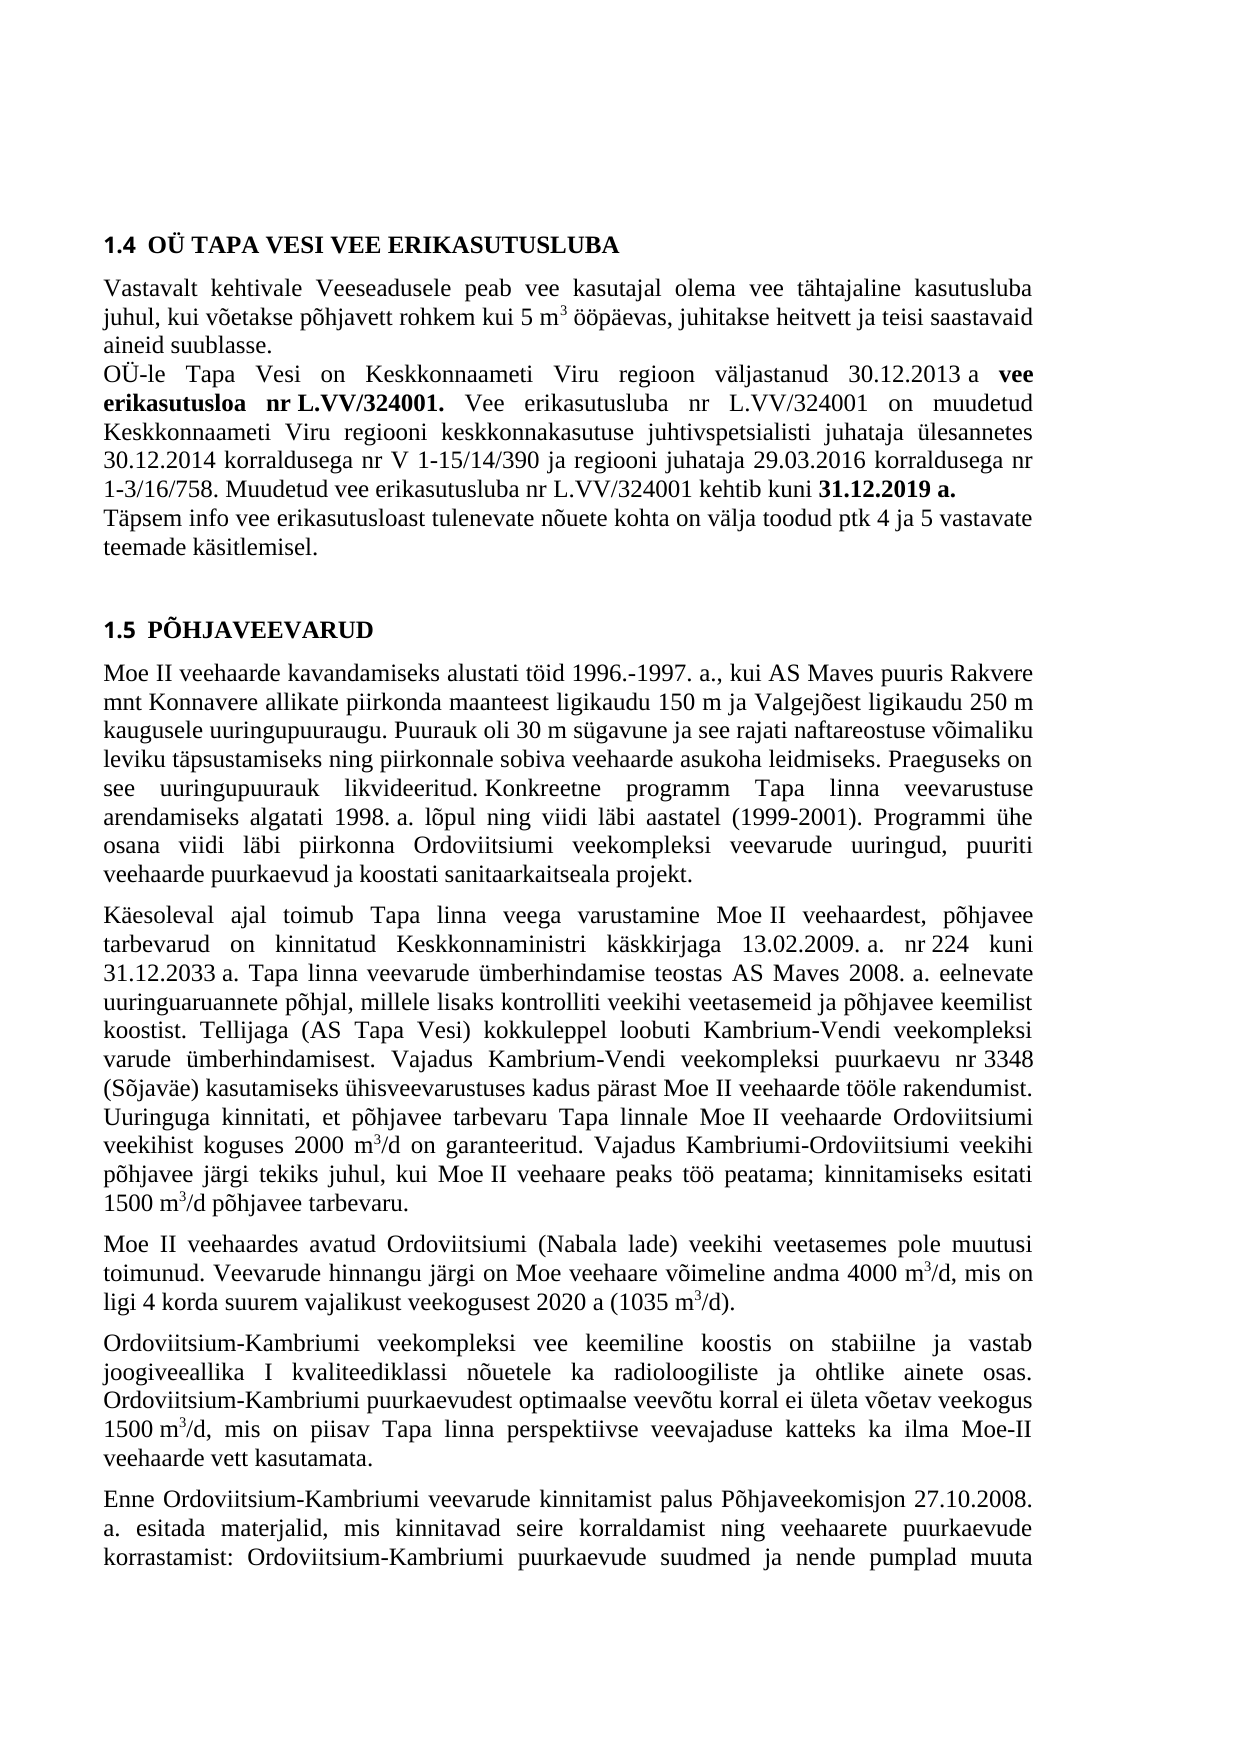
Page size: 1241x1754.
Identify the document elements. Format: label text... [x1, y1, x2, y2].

subtitle Põhjaveevarud [103, 614, 1033, 646]
text Käesoleval ajal toimub Tapa linna veega varustamine Moe II veehaardest, põhjavee tarbevarud on kinnitatud Keskkonnaministri käskkirjaga 13.02.2009. a. nr 224 kuni 31.12.2033 a. Tapa linna veevarude ümberhindamise teostas AS Maves 2008. a. eelnevate uuringuaruannete põhjal, millele lisaks kontrolliti veekihi veetasemeid ja põhjavee keemilist koostist. Tellijaga (AS Tapa Vesi) kokkuleppel loobuti Kambrium-Vendi veekompleksi varude ümberhindamisest. Vajadus Kambrium-Vendi veekompleksi puurkaevu nr 3348 (Sõjaväe) kasutamiseks ühisveevarustuses kadus pärast Moe II veehaarde tööle rakendumist. Uuringuga kinnitati, et põhjavee tarbevaru Tapa linnale Moe II veehaarde Ordoviitsiumi veekihist koguses 2000 m3/d on garanteeritud. Vajadus Kambriumi-Ordoviitsiumi veekihi põhjavee järgi tekiks juhul, kui Moe II veehaare peaks töö peatama; kinnitamiseks esitati 1500 m3/d põhjavee tarbevaru. [103, 901, 1033, 1217]
text Täpsem info vee erikasutusloast tulenevate nõuete kohta on välja toodud ptk 4 ja 5 vastavate teemade käsitlemisel. [103, 503, 1033, 561]
text Moe II veehaarde kavandamiseks alustati töid 1996.-1997. a., kui AS Maves puuris Rakvere mnt Konnavere allikate piirkonda maanteest ligikaudu 150 m ja Valgejõest ligikaudu 250 m kaugusele uuringupuuraugu. Puurauk oli 30 m sügavune ja see rajati naftareostuse võimaliku leviku täpsustamiseks ning piirkonnale sobiva veehaarde asukoha leidmiseks. Praeguseks on see uuringupuurauk likvideeritud. Konkreetne programm Tapa linna veevarustuse arendamiseks algatati 1998. a. lõpul ning viidi läbi aastatel (1999-2001). Programmi ühe osana viidi läbi piirkonna Ordoviitsiumi veekompleksi veevarude uuringud, puuriti veehaarde puurkaevud ja koostati sanitaarkaitseala projekt. [103, 658, 1033, 888]
text Ordoviitsium-Kambriumi veekompleksi vee keemiline koostis on stabiilne ja vastab joogiveeallika I kvaliteediklassi nõuetele ka radioloogiliste ja ohtlike ainete osas. Ordoviitsium-Kambriumi puurkaevudest optimaalse veevõtu korral ei ületa võetav veekogus 1500 m3/d, mis on piisav Tapa linna perspektiivse veevajaduse katteks ka ilma Moe-II veehaarde vett kasutamata. [103, 1328, 1033, 1472]
text Moe II veehaardes avatud Ordoviitsiumi (Nabala lade) veekihi veetasemes pole muutusi toimunud. Veevarude hinnangu järgi on Moe veehaare võimeline andma 4000 m3/d, mis on ligi 4 korda suurem vajalikust veekogusest 2020 a (1035 m3/d). [103, 1229, 1033, 1316]
text Vastavalt kehtivale Veeseadusele peab vee kasutajal olema vee tähtajaline kasutusluba juhul, kui võetakse põhjavett rohkem kui 5 m3 ööpäevas, juhitakse heitvett ja teisi saastavaid aineid suublasse. [103, 273, 1033, 359]
subtitle OÜ Tapa vesi Vee erikasutusluba [103, 229, 1033, 261]
text OÜ-le Tapa Vesi on Keskkonnaameti Viru regioon väljastanud 30.12.2013 a vee erikasutusloa nr L.VV/324001. Vee erikasutusluba nr L.VV/324001 on muudetud Keskkonnaameti Viru regiooni keskkonnakasutuse juhtivspetsialisti juhataja ülesannetes 30.12.2014 korraldusega nr V 1-15/14/390 ja regiooni juhataja 29.03.2016 korraldusega nr 1-3/16/758. Muudetud vee erikasutusluba nr L.VV/324001 kehtib kuni 31.12.2019 a. [103, 359, 1033, 503]
